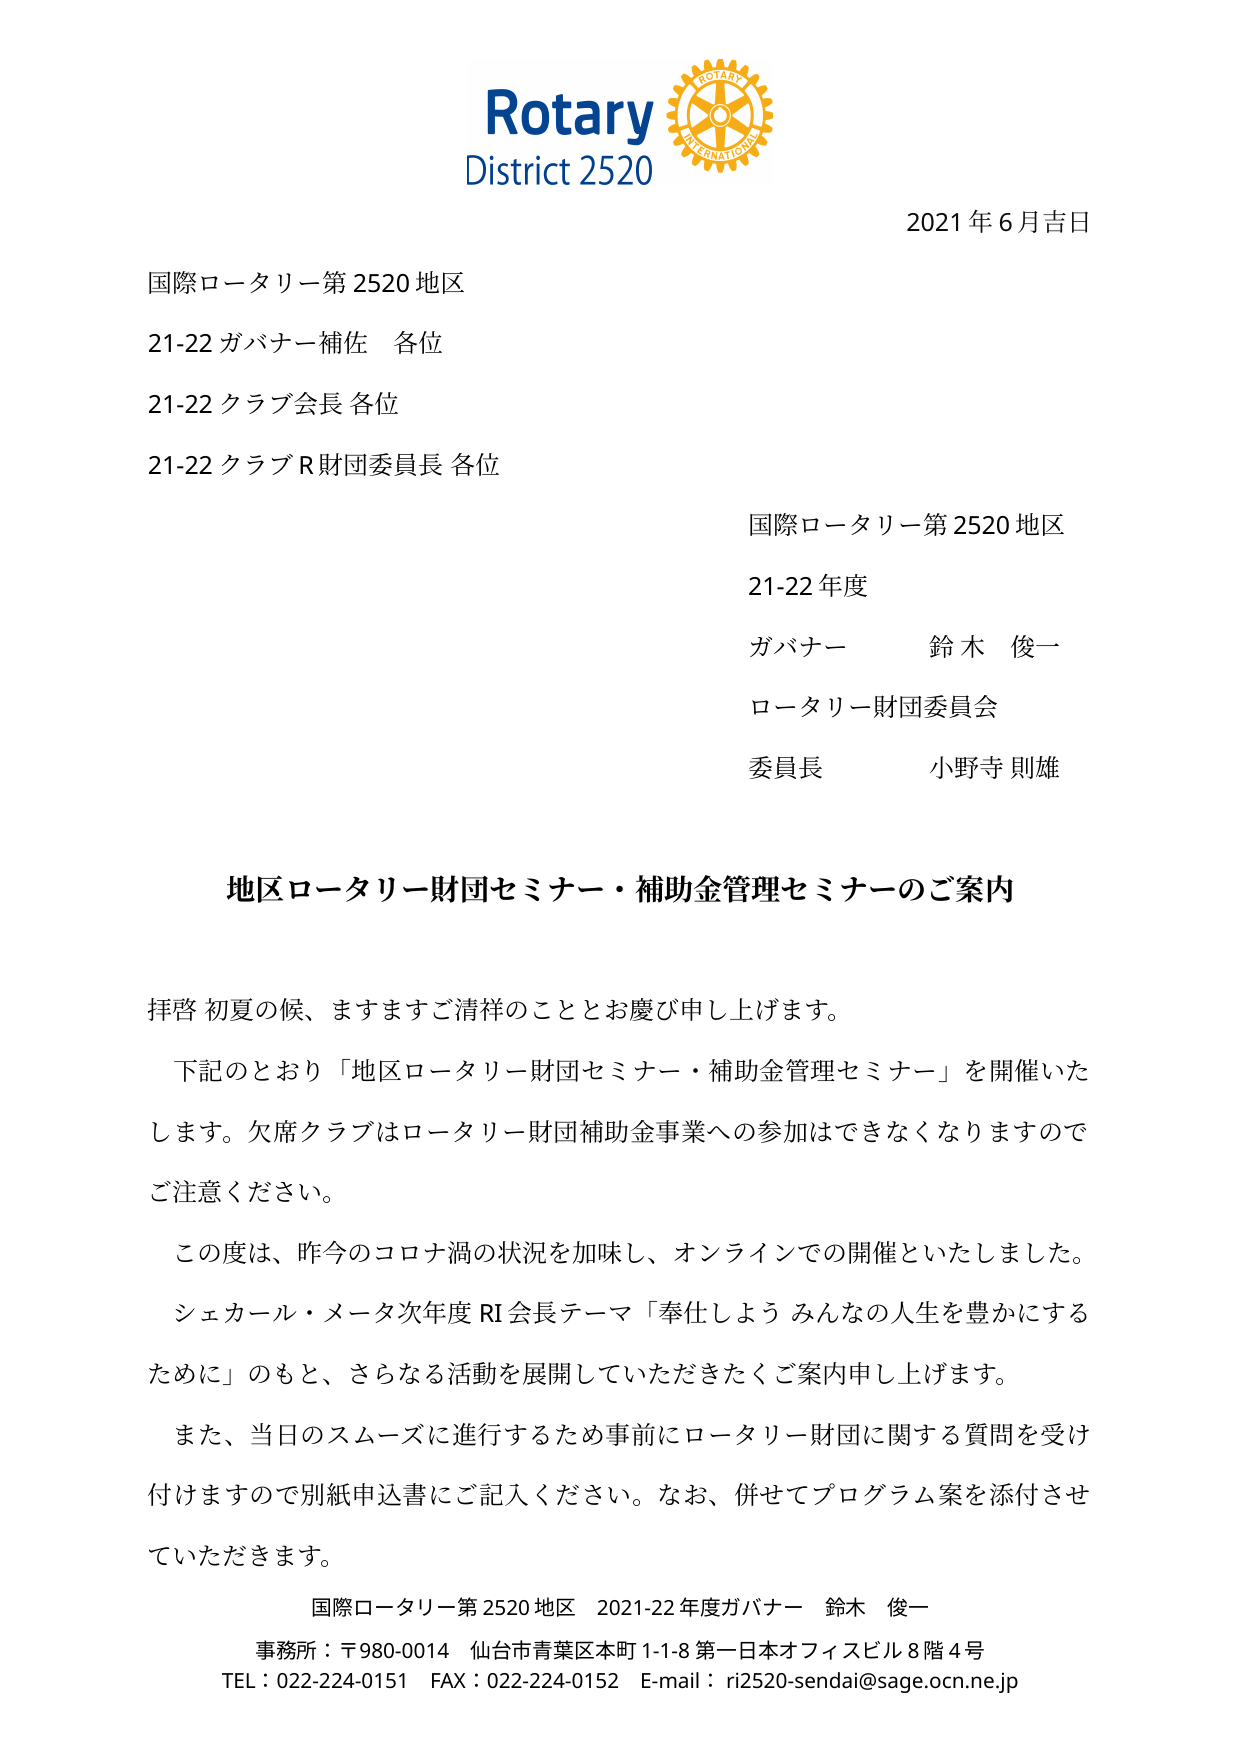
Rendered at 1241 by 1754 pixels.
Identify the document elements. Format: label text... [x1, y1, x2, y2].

text 地区ロータリー財団セミナー・補助金管理セミナーのご案内 [148, 857, 1092, 918]
text 21-22年度 [673, 554, 1092, 615]
text ロータリー財団委員会 [673, 676, 1092, 736]
text 21-22クラブR財団委員長 各位 [148, 433, 1092, 494]
text 21-22クラブ会長 各位 [148, 372, 1092, 433]
picture [467, 59, 774, 185]
text 21-22ガバナー補佐 各位 [148, 312, 1092, 372]
text 2021年6月吉日 [148, 191, 1092, 251]
text この度は、昨今のコロナ渦の状況を加味し、オンラインでの開催といたしました。 [148, 1221, 1092, 1282]
text 国際ロータリー第2520地区 [673, 494, 1092, 554]
text シェカール・メータ次年度RI会長テーマ「奉仕しよう みんなの人生を豊かにするために」のもと、さらなる活動を展開していただきたくご案内申し上げます。 [148, 1282, 1092, 1403]
text 国際ロータリー第2520地区 [148, 251, 1092, 312]
text 拝啓 初夏の候、ますますご清祥のこととお慶び申し上げます。 [148, 979, 1092, 1039]
text 委員長 小野寺 則雄 [673, 736, 1092, 797]
text ガバナー 鈴 木 俊一 [673, 615, 1092, 676]
text 下記のとおり「地区ロータリー財団セミナー・補助金管理セミナー」を開催いたします。欠席クラブはロータリー財団補助金事業への参加はできなくなりますのでご注意ください。 [148, 1039, 1092, 1221]
text また、当日のスムーズに進行するため事前にロータリー財団に関する質問を受け付けますので別紙申込書にご記入ください。なお、併せてプログラム案を添付させていただきます。 [148, 1403, 1092, 1585]
